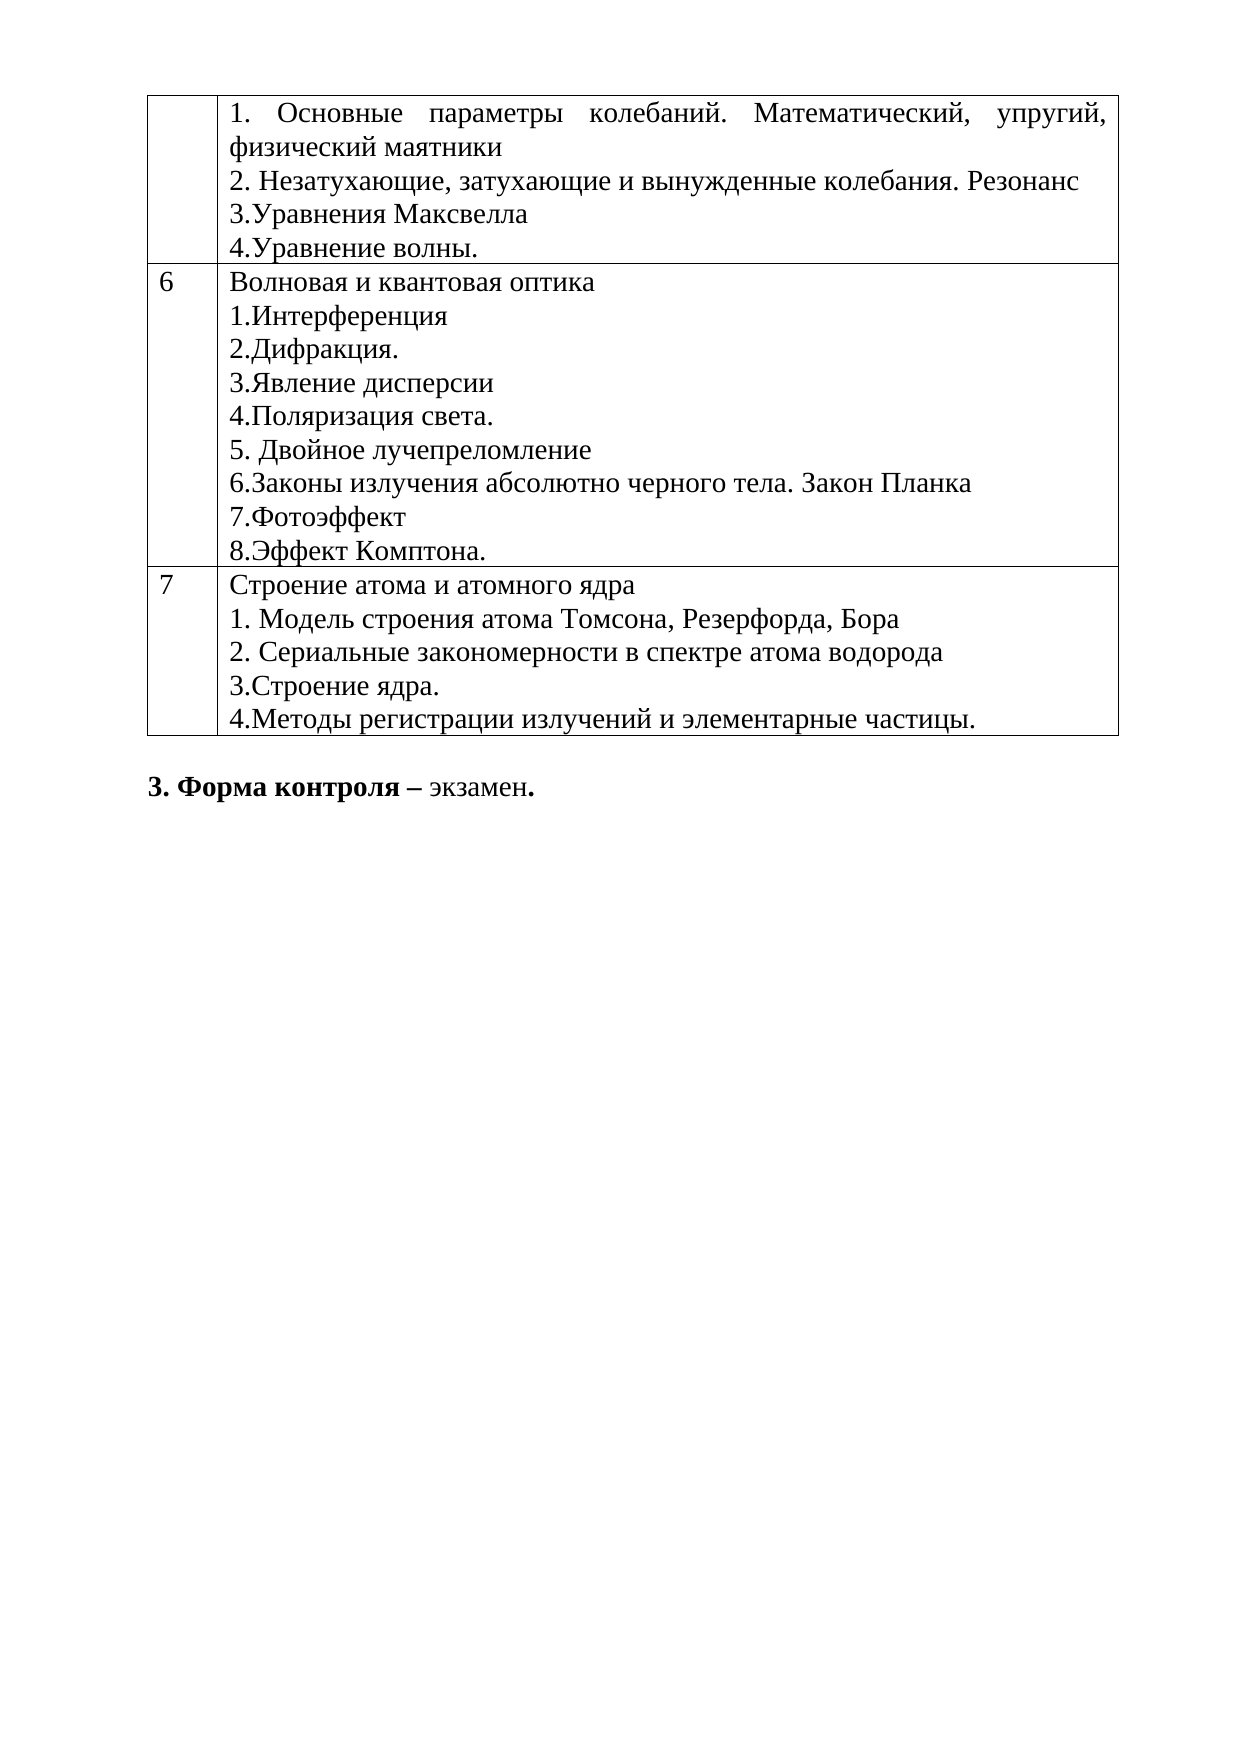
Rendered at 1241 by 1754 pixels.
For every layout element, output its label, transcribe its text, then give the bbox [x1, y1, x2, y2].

table_cell Волновая и квантовая оптика 1.Интерференция 2.Дифракция. 3.Явление дисперсии 4.Поляризация света. 5. Двойное лучепреломление 6.Законы излучения абсолютно черного тела. Закон Планка 7.Фотоэффект 8.Эффект Комптона. [218, 264, 1118, 566]
text 3. Форма контроля – экзамен. [148, 769, 1152, 803]
table_cell Строение атома и атомного ядра 1. Модель строения атома Томсона, Резерфорда, Бора 2. Сериальные закономерности в спектре атома водорода 3.Строение ядра. 4.Методы регистрации излучений и элементарные частицы. [218, 567, 1118, 735]
table_cell 6 [148, 264, 217, 566]
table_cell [218, 96, 1118, 263]
table_cell 5 [148, 96, 217, 263]
table_cell 7 [148, 567, 217, 735]
